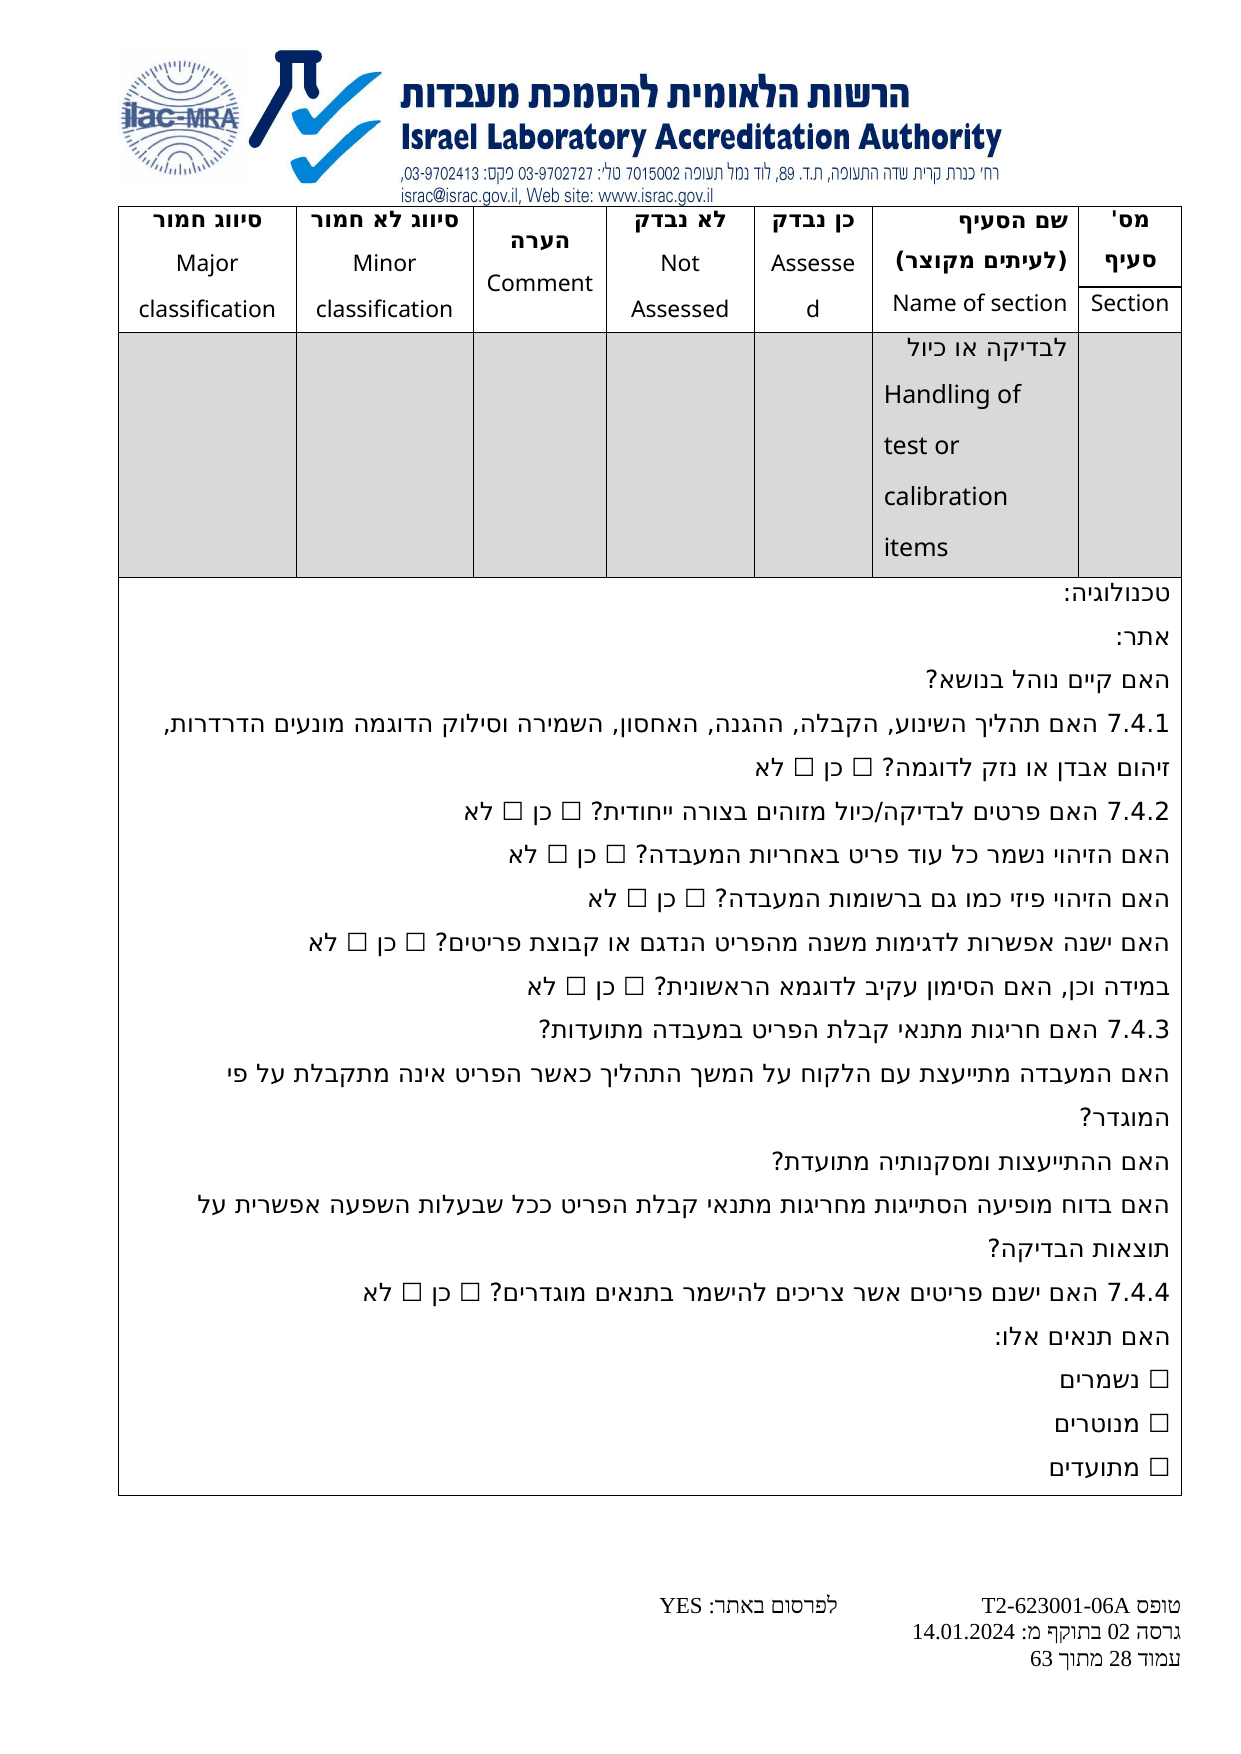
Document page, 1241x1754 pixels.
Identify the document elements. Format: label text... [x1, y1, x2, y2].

table_header מס' סעיף [1079, 207, 1181, 286]
table_cell טיפול בפריטים לבדיקה או כיול Handling of test or calibration items [873, 333, 1078, 577]
table_header כן נבדק Assessed [755, 207, 872, 332]
table_cell Section [1079, 288, 1181, 332]
table_cell [119, 333, 296, 577]
table_cell טכנולוגיה: אתר: האם קיים נוהל בנושא? 7.4.1 האם תהליך השינוע, הקבלה, ההגנה, האחסון, השמירה וסילוק הדוגמה מונעים הדרדרות, זיהום אבדן או נזק לדוגמה? כן לא 7.4.2 האם פרטים לבדיקה/כיול מזוהים בצורה ייחודית? כן לא האם הזיהוי נשמר כל עוד פריט באחריות המעבדה? כן לא האם הזיהוי פיזי כמו גם ברשומות המעבדה? כן לא האם ישנה אפשרות לדגימות משנה מהפריט הנדגם או קבוצת פריטים? כן לא במידה וכן, האם הסימון עקיב לדוגמא הראשונית? כן לא 7.4.3 האם חריגות מתנאי קבלת הפריט במעבדה מתועדות? האם המעבדה מתייעצת עם הלקוח על המשך התהליך כאשר הפריט אינה מתקבלת על פי המוגדר? האם ההתייעצות ומסקנותיה מתועדת? האם בדוח מופיעה הסתייגות מחריגות מתנאי קבלת הפריט ככל שבעלות השפעה אפשרית על תוצאות הבדיקה? 7.4.4 האם ישנם פריטים אשר צריכים להישמר בתנאים מוגדרים? כן לא האם תנאים אלו: נשמרים מנוטרים מתועדים [119, 578, 1181, 1495]
table_header שם הסעיף (לעיתים מקוצר) Name of section [873, 207, 1078, 332]
table_header הערה Comment [474, 207, 606, 332]
table_cell 7.4 [1079, 333, 1181, 577]
table_cell [755, 333, 872, 577]
table_header לא נבדק Not Assessed [607, 207, 754, 332]
picture [118, 47, 1002, 206]
table_cell [474, 333, 606, 577]
table_header סיווג לא חמור Minor classification [297, 207, 473, 332]
table_header סיווג חמור Major classification [119, 207, 296, 332]
table_cell [607, 333, 754, 577]
table_cell [297, 333, 473, 577]
